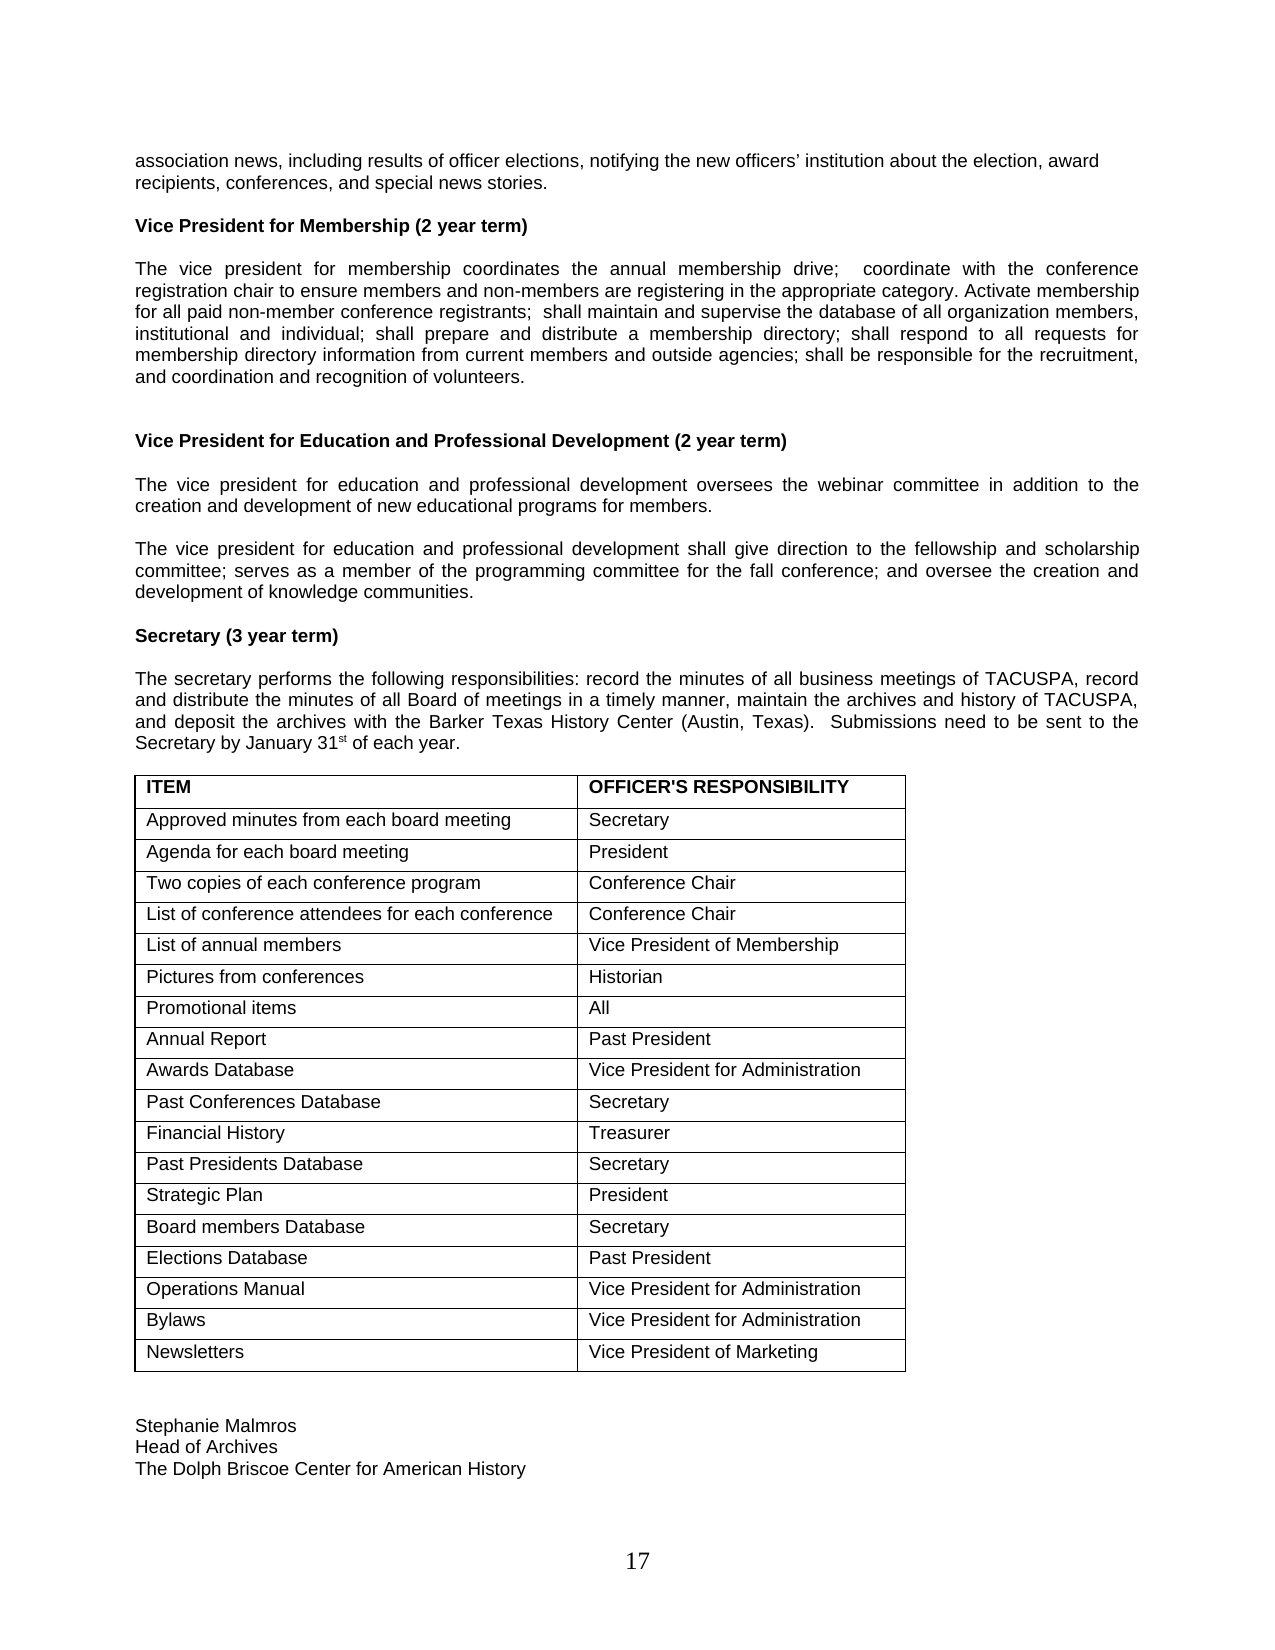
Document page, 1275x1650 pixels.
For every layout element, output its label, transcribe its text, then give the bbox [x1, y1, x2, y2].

table_cell Pictures from conferences [136, 965, 577, 996]
table_cell Board members Database [136, 1215, 577, 1246]
table_cell Strategic Plan [136, 1184, 577, 1214]
table_header OFFICER'S RESPONSIBILITY [578, 776, 905, 808]
text The vice president for education and professional development shall give direction to the fellowship and scholarship committee; serves as a member of the programming committee for the fall conference; and oversee the creation and development of knowledge communities. [135, 538, 1140, 603]
table_cell Conference Chair [578, 872, 905, 902]
text Secretary (3 year term) [135, 624, 1140, 646]
text The vice president for membership coordinates the annual membership drive; coordinate with the conference registration chair to ensure members and non-members are registering in the appropriate category. Activate membership for all paid non-member conference registrants; shall maintain and supervise the database of all organization members, institutional and individual; shall prepare and distribute a membership directory; shall respond to all requests for membership directory information from current members and outside agencies; shall be responsible for the recruitment, and coordination and recognition of volunteers. [135, 258, 1140, 387]
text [135, 1415, 1140, 1479]
table_cell Treasurer [578, 1122, 905, 1152]
table_cell Vice President for Administration [578, 1059, 905, 1089]
table_cell Past Conferences Database [136, 1090, 577, 1121]
text Vice President for Membership (2 year term) [135, 215, 1140, 236]
table_cell Vice President of Membership [578, 934, 905, 964]
table_cell Bylaws [136, 1309, 577, 1339]
table_cell Promotional items [136, 997, 577, 1027]
table_cell Secretary [578, 1090, 905, 1121]
table_cell Conference Chair [578, 903, 905, 933]
table_cell President [578, 1184, 905, 1214]
table_cell Secretary [578, 1153, 905, 1183]
table_cell Historian [578, 965, 905, 996]
table_header ITEM [136, 776, 577, 808]
table_cell Operations Manual [136, 1278, 577, 1308]
table_cell Vice President for Administration [578, 1278, 905, 1308]
text The vice president for education and professional development oversees the webinar committee in addition to the creation and development of new educational programs for members. [135, 473, 1140, 517]
table_cell All [578, 997, 905, 1027]
table_cell Vice President for Administration [578, 1309, 905, 1339]
table_cell Secretary [578, 1215, 905, 1246]
table_cell Newsletters [136, 1340, 577, 1371]
text The secretary performs the following responsibilities: record the minutes of all business meetings of TACUSPA, record and distribute the minutes of all Board of meetings in a timely manner, maintain the archives and history of TACUSPA, and deposit the archives with the Barker Texas History Center (Austin, Texas). Submissions need to be sent to the Secretary by January 31st of each year. [135, 667, 1140, 754]
table_cell Vice President of Marketing [578, 1340, 905, 1371]
table_cell Approved minutes from each board meeting [136, 809, 577, 839]
table_cell Past President [578, 1247, 905, 1277]
table_cell Financial History [136, 1122, 577, 1152]
table_cell Secretary [578, 809, 905, 839]
table_cell President [578, 840, 905, 871]
table_cell Elections Database [136, 1247, 577, 1277]
table_cell Two copies of each conference program [136, 872, 577, 902]
table_cell Past President [578, 1028, 905, 1058]
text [135, 150, 1140, 193]
table_cell List of annual members [136, 934, 577, 964]
table_cell Annual Report [136, 1028, 577, 1058]
table_cell Past Presidents Database [136, 1153, 577, 1183]
table_cell List of conference attendees for each conference [136, 903, 577, 933]
table_cell Awards Database [136, 1059, 577, 1089]
text Vice President for Education and Professional Development (2 year term) [135, 430, 1140, 452]
table_cell Agenda for each board meeting [136, 840, 577, 871]
